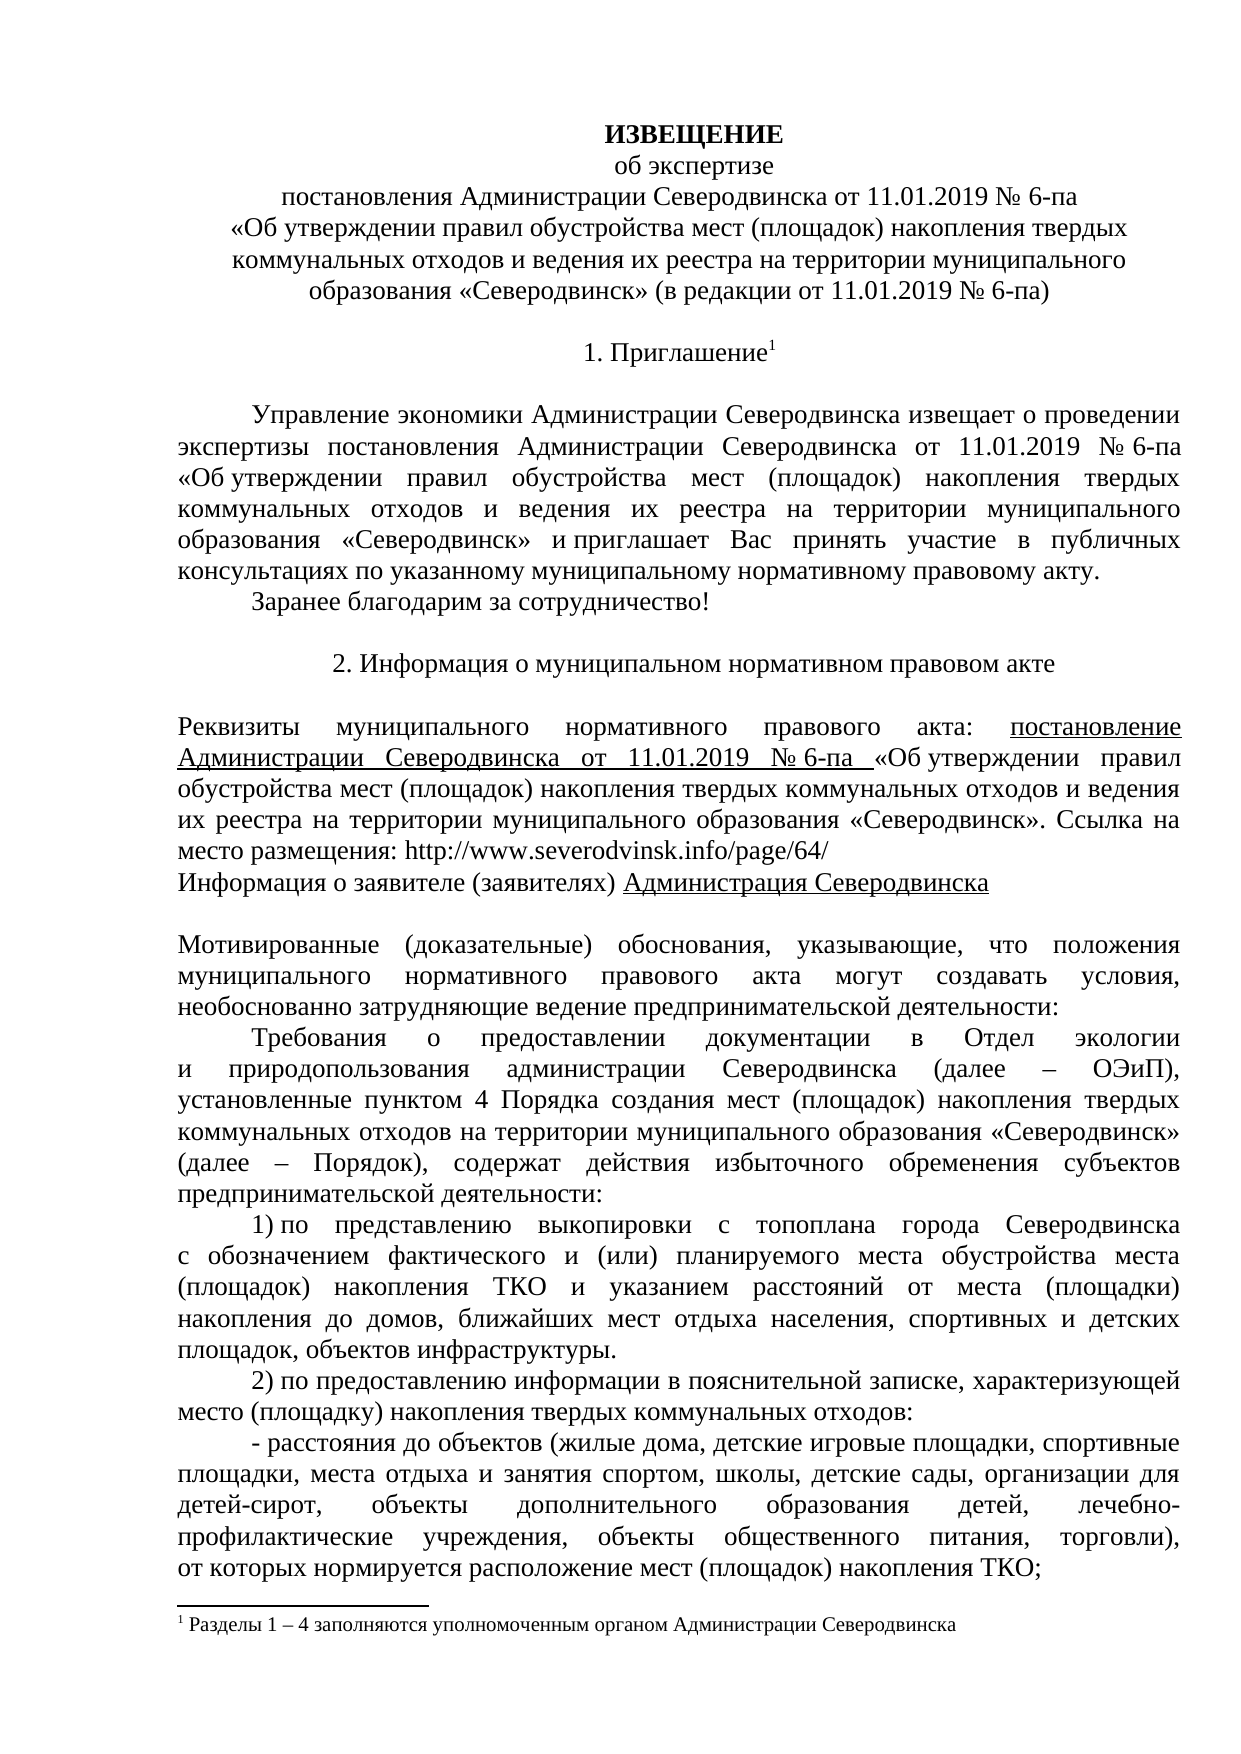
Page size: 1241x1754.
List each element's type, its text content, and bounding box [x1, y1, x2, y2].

text постановления Администрации Северодвинска от 11.01.2019 № 6-па «Об утверждении правил обустройства мест (площадок) накопления твердых коммунальных отходов и ведения их реестра на территории муниципального образования «Северодвинск» (в редакции от 11.01.2019 № 6-па) [177, 180, 1181, 305]
text 1. Приглашение [177, 336, 1181, 367]
text 1) по представлению выкопировки с топоплана города Северодвинска с обозначением фактического и (или) планируемого места обустройства места (площадок) накопления ТКО и указанием расстояний от места (площадки) накопления до домов, ближайших мест отдыха населения, спортивных и детских площадок, объектов инфраструктуры. [177, 1208, 1181, 1364]
text Требования о предоставлении документации в Отдел экологии и природопользования администрации Северодвинска (далее – ОЭиП), установленные пунктом 4 Порядка создания мест (площадок) накопления твердых коммунальных отходов на территории муниципального образования «Северодвинск» (далее – Порядок), содержат действия избыточного обременения субъектов предпринимательской деятельности: [177, 1021, 1181, 1208]
text 2. Информация о муниципальном нормативном правовом акте [177, 648, 1211, 679]
text Реквизиты муниципального нормативного правового акта: постановление Администрации Северодвинска от 11.01.2019 № 6-па «Об утверждении правил обустройства мест (площадок) накопления твердых коммунальных отходов и ведения их реестра на территории муниципального образования «Северодвинск». Ссылка на место размещения: http://www.severodvinsk.info/page/64/ [177, 710, 1181, 866]
text 2) по предоставлению информации в пояснительной записке, характеризующей место (площадку) накопления твердых коммунальных отходов: [177, 1364, 1181, 1426]
text Информация о заявителе (заявителях) Администрация Северодвинска [177, 866, 1181, 897]
text - расстояния до объектов (жилые дома, детские игровые площадки, спортивные площадки, места отдыха и занятия спортом, школы, детские сады, организации для детей-сирот, объекты дополнительного образования детей, лечебно-профилактические учреждения, объекты общественного питания, торговли), от которых нормируется расположение мест (площадок) накопления ТКО; [177, 1426, 1181, 1582]
text Управление экономики Администрации Северодвинска извещает о проведении экспертизы постановления Администрации Северодвинска от 11.01.2019 № 6-па «Об утверждении правил обустройства мест (площадок) накопления твердых коммунальных отходов и ведения их реестра на территории муниципального образования «Северодвинск» и приглашает Вас принять участие в публичных консультациях по указанному муниципальному нормативному правовому акту. [177, 398, 1181, 585]
text об экспертизе [177, 149, 1211, 180]
text Заранее благодарим за сотрудничество! [177, 585, 1181, 616]
text Мотивированные (доказательные) обоснования, указывающие, что положения муниципального нормативного правового акта могут создавать условия, необоснованно затрудняющие ведение предпринимательской деятельности: [177, 928, 1181, 1021]
text ИЗВЕЩЕНИЕ [177, 118, 1211, 149]
